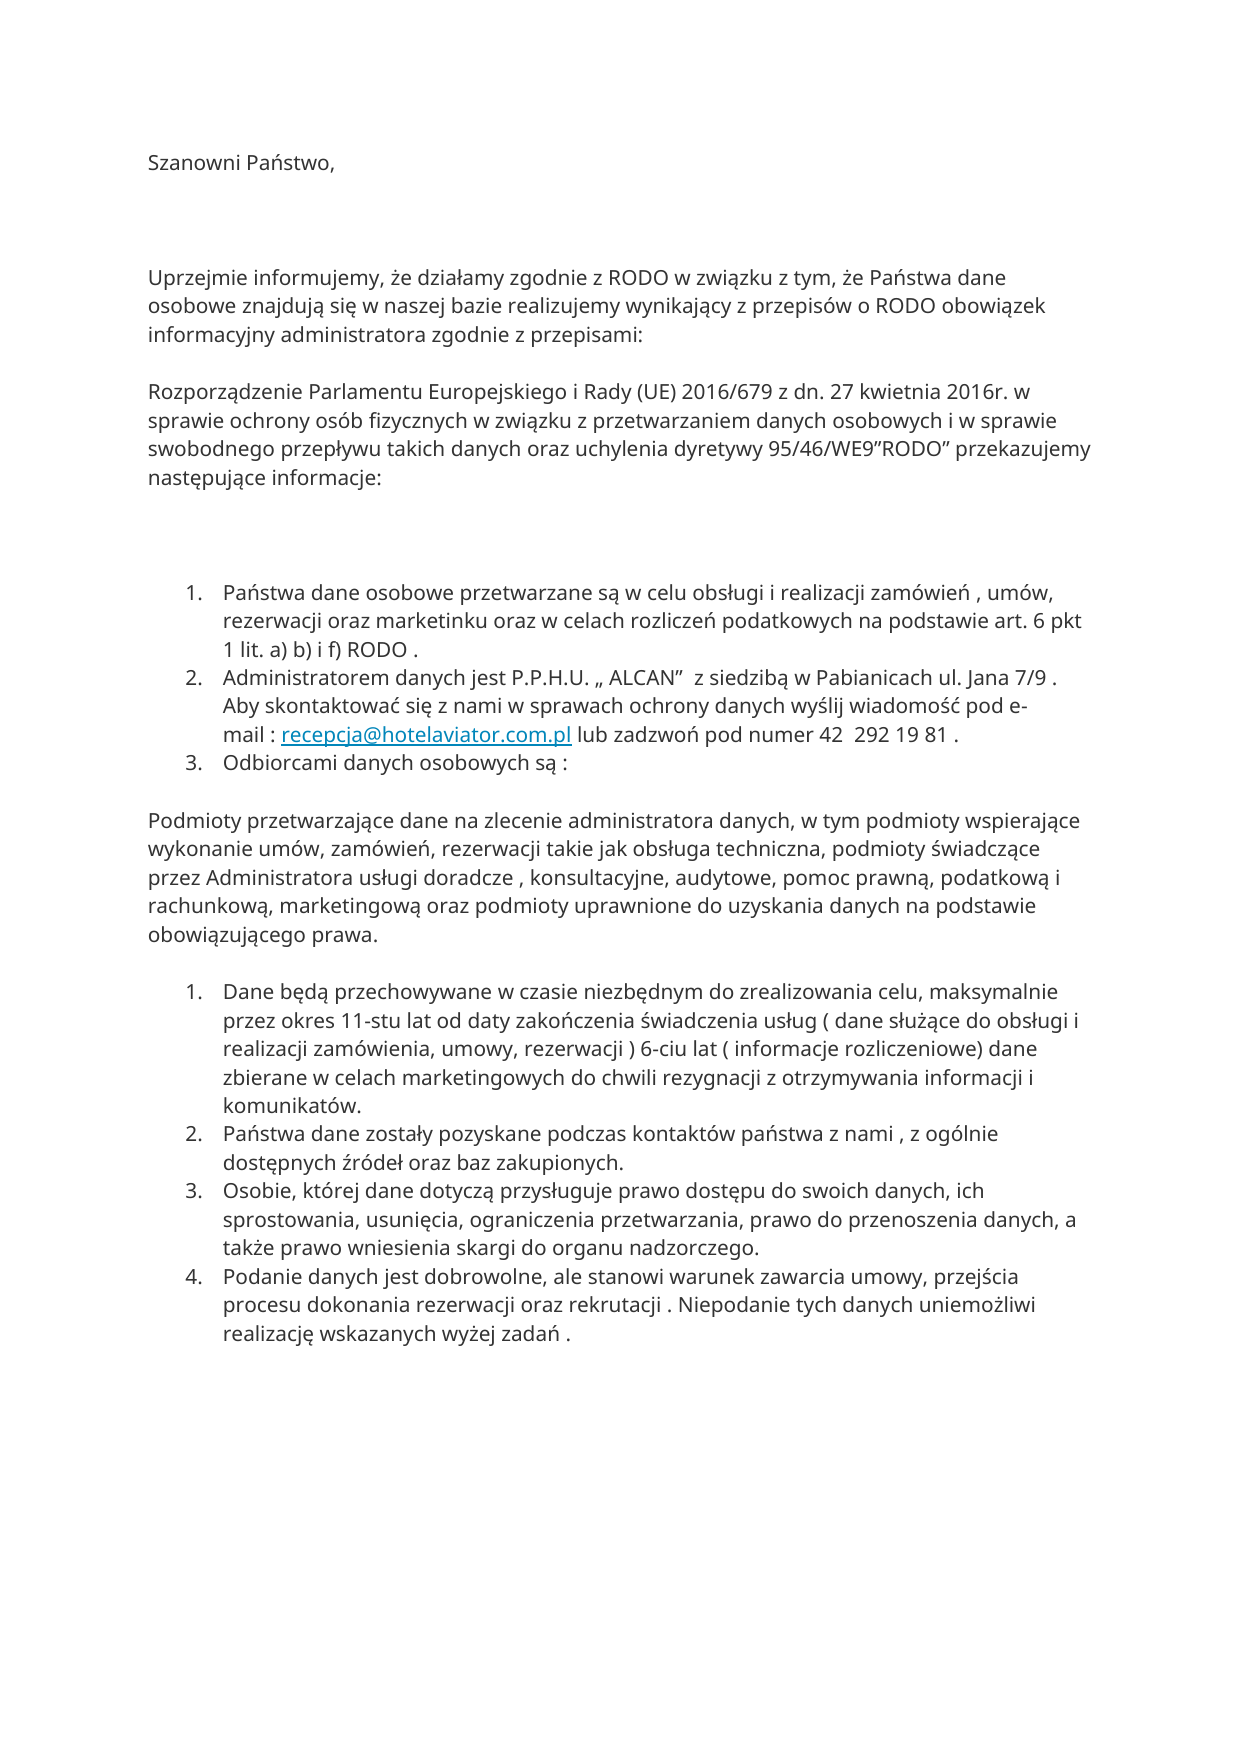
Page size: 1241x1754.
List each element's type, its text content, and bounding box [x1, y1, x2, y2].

list Administratorem danych jest P.P.H.U. „ ALCAN” z siedzibą w Pabianicach ul. Jana 7/9 . Aby skontaktować się z nami w sprawach ochrony danych wyślij wiadomość pod e-mail : recepcja@hotelaviator.com.pl lub zadzwoń pod numer 42 292 19 81 . [185, 663, 1093, 748]
list Dane będą przechowywane w czasie niezbędnym do zrealizowania celu, maksymalnie przez okres 11-stu lat od daty zakończenia świadczenia usług ( dane służące do obsługi i realizacji zamówienia, umowy, rezerwacji ) 6-ciu lat ( informacje rozliczeniowe) dane zbierane w celach marketingowych do chwili rezygnacji z otrzymywania informacji i komunikatów. [185, 977, 1093, 1119]
text Podmioty przetwarzające dane na zlecenie administratora danych, w tym podmioty wspierające wykonanie umów, zamówień, rezerwacji takie jak obsługa techniczna, podmioty świadczące przez Administratora usługi doradcze , konsultacyjne, audytowe, pomoc prawną, podatkową i rachunkową, marketingową oraz podmioty uprawnione do uzyskania danych na podstawie obowiązującego prawa. [148, 806, 1093, 948]
list Państwa dane osobowe przetwarzane są w celu obsługi i realizacji zamówień , umów, rezerwacji oraz marketinku oraz w celach rozliczeń podatkowych na podstawie art. 6 pkt 1 lit. a) b) i f) RODO . [185, 578, 1093, 663]
list Podanie danych jest dobrowolne, ale stanowi warunek zawarcia umowy, przejścia procesu dokonania rezerwacji oraz rekrutacji . Niepodanie tych danych uniemożliwi realizację wskazanych wyżej zadań . [185, 1262, 1093, 1347]
list Osobie, której dane dotyczą przysługuje prawo dostępu do swoich danych, ich sprostowania, usunięcia, ograniczenia przetwarzania, prawo do przenoszenia danych, a także prawo wniesienia skargi do organu nadzorczego. [185, 1176, 1093, 1262]
list Państwa dane zostały pozyskane podczas kontaktów państwa z nami , z ogólnie dostępnych źródeł oraz baz zakupionych. [185, 1119, 1093, 1176]
text Rozporządzenie Parlamentu Europejskiego i Rady (UE) 2016/679 z dn. 27 kwietnia 2016r. w sprawie ochrony osób fizycznych w związku z przetwarzaniem danych osobowych i w sprawie swobodnego przepływu takich danych oraz uchylenia dyretywy 95/46/WE9”RODO” przekazujemy następujące informacje: [148, 377, 1093, 491]
list Odbiorcami danych osobowych są : [185, 748, 1093, 777]
text Uprzejmie informujemy, że działamy zgodnie z RODO w związku z tym, że Państwa dane osobowe znajdują się w naszej bazie realizujemy wynikający z przepisów o RODO obowiązek informacyjny administratora zgodnie z przepisami: [148, 263, 1093, 348]
text Szanowni Państwo, [148, 148, 1093, 176]
